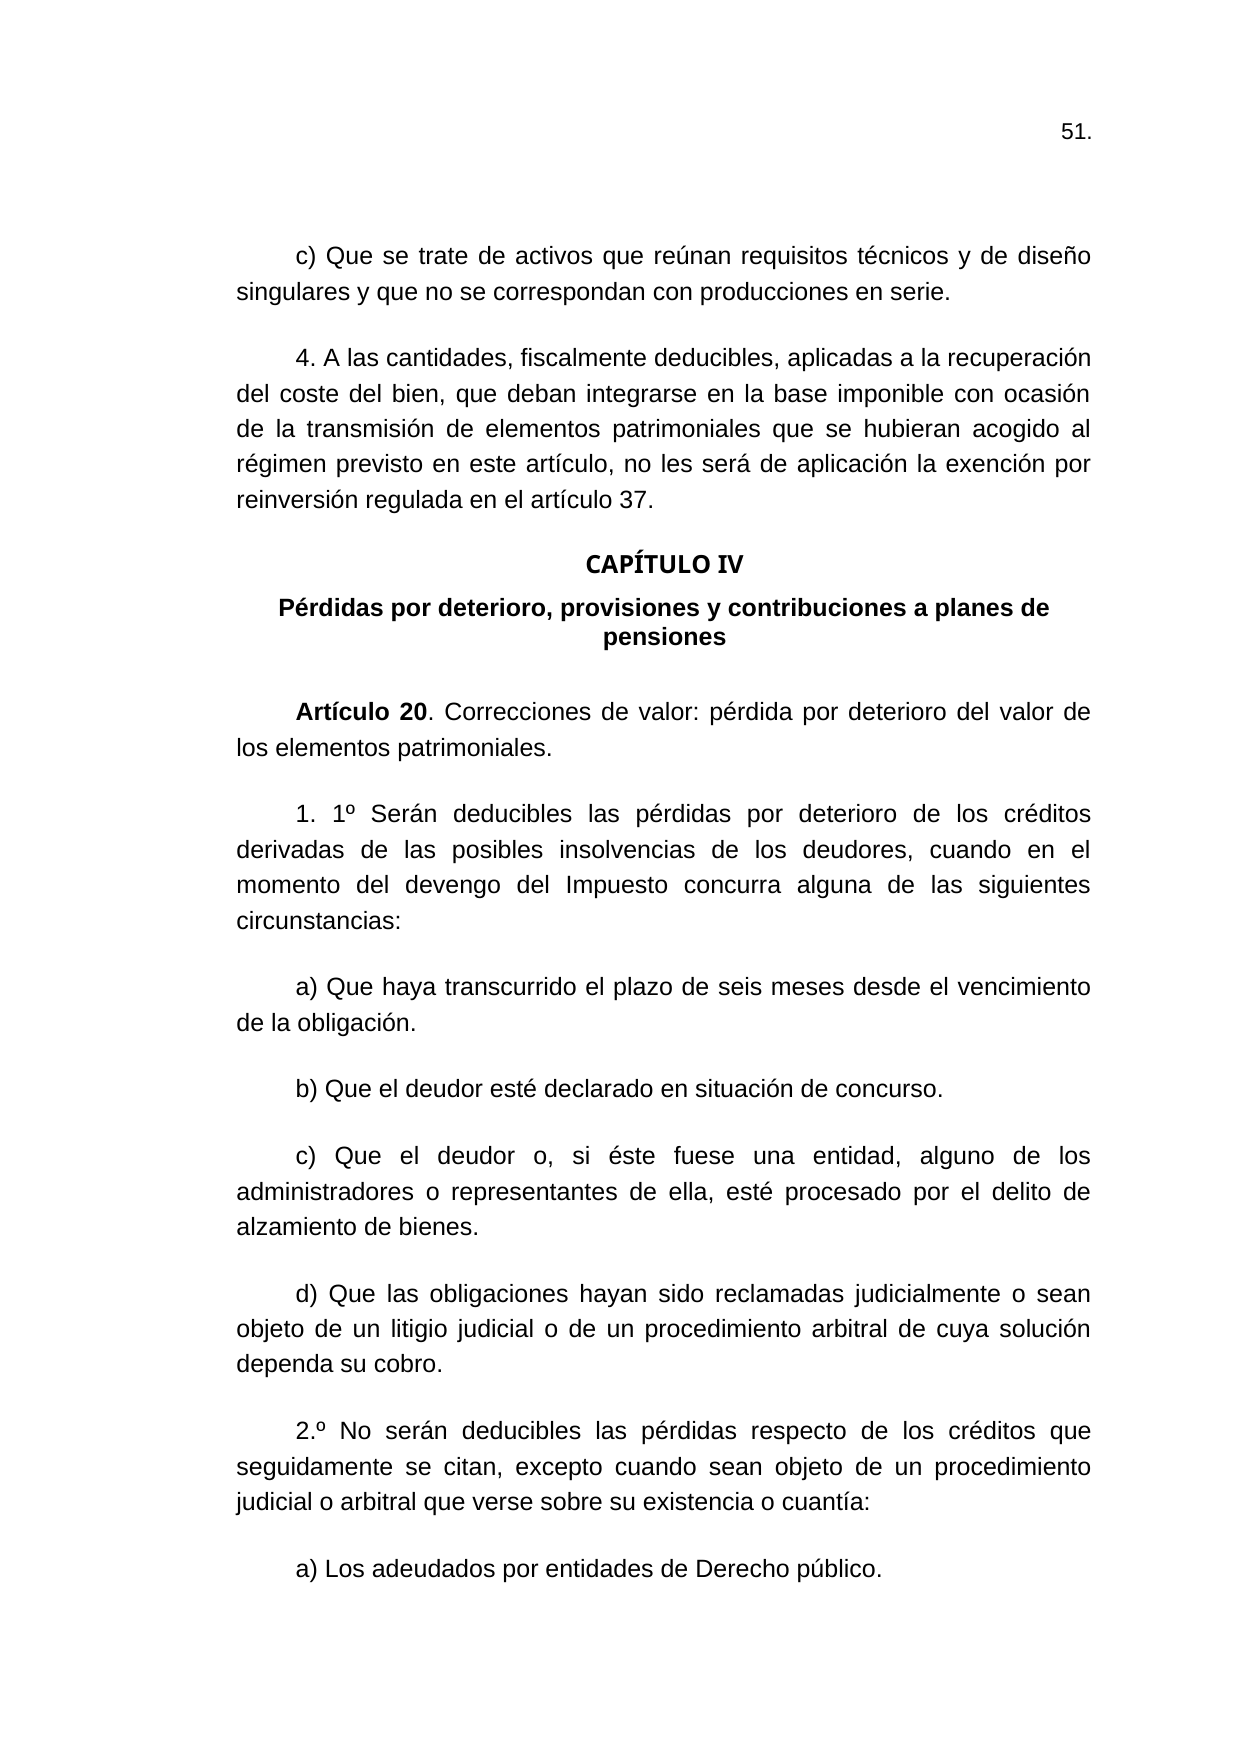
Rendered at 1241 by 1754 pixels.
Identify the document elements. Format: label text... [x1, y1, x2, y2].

text CAPÍTULO IV [236, 547, 1092, 581]
text 2.º No serán deducibles las pérdidas respecto de los créditos que seguidamente se citan, excepto cuando sean objeto de un procedimiento judicial o arbitral que verse sobre su existencia o cuantía: [236, 1411, 1092, 1517]
text b) Que el deudor esté declarado en situación de concurso. [236, 1069, 1092, 1105]
text a) Que haya transcurrido el plazo de seis meses desde el vencimiento de la obligación. [236, 967, 1092, 1038]
text 1. 1º Serán deducibles las pérdidas por deterioro de los créditos derivadas de las posibles insolvencias de los deudores, cuando en el momento del devengo del Impuesto concurra alguna de las siguientes circunstancias: [236, 794, 1092, 936]
text Pérdidas por deterioro, provisiones y contribuciones a planes de pensiones [236, 593, 1092, 651]
text c) Que el deudor o, si éste fuese una entidad, alguno de los administradores o representantes de ella, esté procesado por el delito de alzamiento de bienes. [236, 1136, 1092, 1242]
text 4. A las cantidades, fiscalmente deducibles, aplicadas a la recuperación del coste del bien, que deban integrarse en la base imponible con ocasión de la transmisión de elementos patrimoniales que se hubieran acogido al régimen previsto en este artículo, no les será de aplicación la exención por reinversión regulada en el artículo 37. [236, 338, 1092, 515]
text a) Los adeudados por entidades de Derecho público. [236, 1549, 1092, 1584]
text c) Que se trate de activos que reúnan requisitos técnicos y de diseño singulares y que no se correspondan con producciones en serie. [236, 236, 1092, 307]
text Artículo 20. Correcciones de valor: pérdida por deterioro del valor de los elementos patrimoniales. [236, 692, 1092, 763]
text d) Que las obligaciones hayan sido reclamadas judicialmente o sean objeto de un litigio judicial o de un procedimiento arbitral de cuya solución dependa su cobro. [236, 1274, 1092, 1380]
